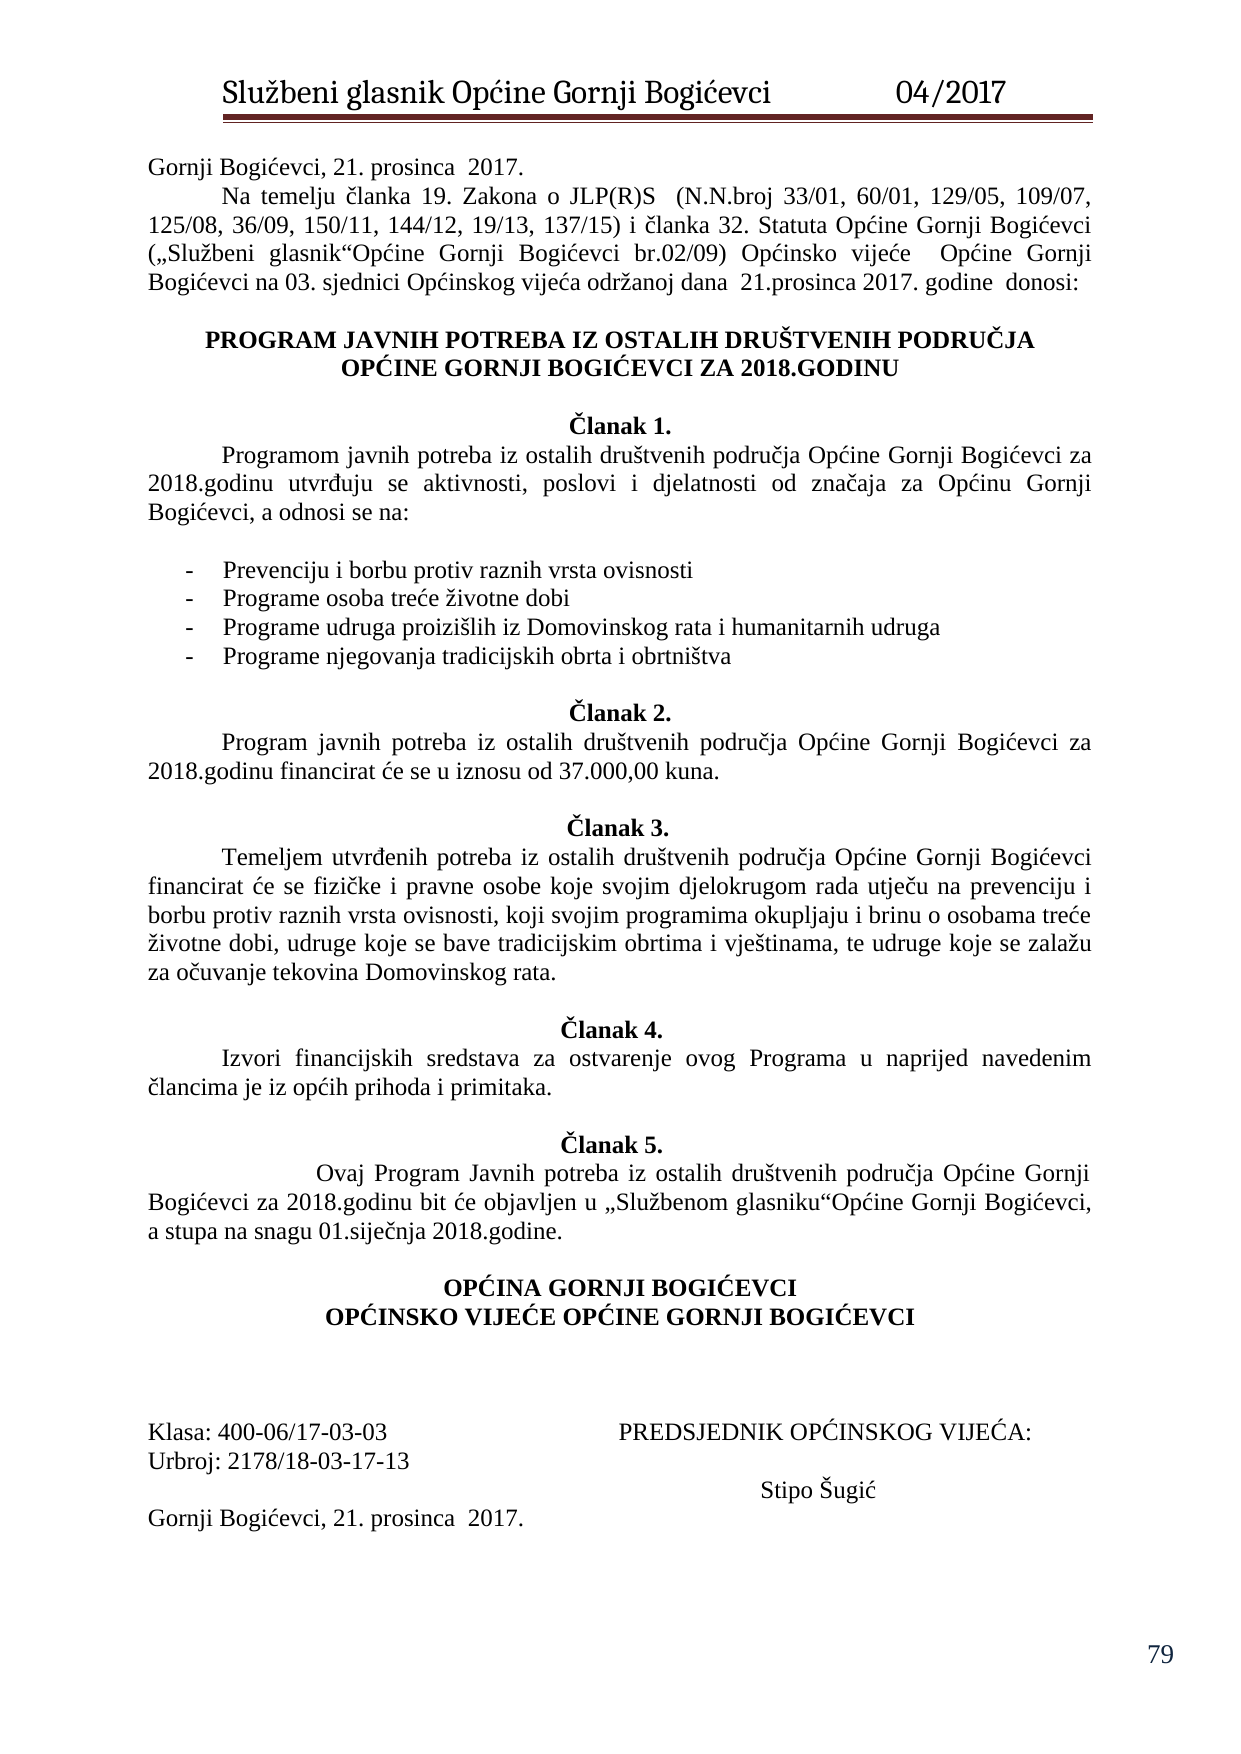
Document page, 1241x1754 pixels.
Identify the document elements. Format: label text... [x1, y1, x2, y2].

list Prevenciju i borbu protiv raznih vrsta ovisnosti [185, 555, 1093, 583]
text Članak 4. [516, 1015, 1093, 1043]
list Programe osoba treće životne dobi [185, 583, 1093, 612]
text OPĆINSKO VIJEĆE OPĆINE GORNJI BOGIĆEVCI [148, 1302, 1093, 1331]
list Programe udruga proizišlih iz Domovinskog rata i humanitarnih udruga [185, 612, 1093, 641]
text Program javnih potreba iz ostalih društvenih područja Općine Gornji Bogićevci za 2018.godinu financirat će se u iznosu od 37.000,00 kuna. [148, 727, 1093, 785]
text Članak 3. [516, 813, 1093, 842]
text Klasa: 400-06/17-03-03 PREDSJEDNIK OPĆINSKOG VIJEĆA: [148, 1417, 1093, 1446]
text Ovaj Program Javnih potreba iz ostalih društvenih područja Općine Gornji Bogićevci za 2018.godinu bit će objavljen u „Službenom glasniku“Općine Gornji Bogićevci, a stupa na snagu 01.siječnja 2018.godine. [148, 1158, 1093, 1245]
text Temeljem utvrđenih potreba iz ostalih društvenih područja Općine Gornji Bogićevci financirat će se fizičke i pravne osobe koje svojim djelokrugom rada utječu na prevenciju i borbu protiv raznih vrsta ovisnosti, koji svojim programima okupljaju i brinu o osobama treće životne dobi, udruge koje se bave tradicijskim obrtima i vještinama, te udruge koje se zalažu za očuvanje tekovina Domovinskog rata. [148, 842, 1093, 986]
text Gornji Bogićevci, 21. prosinca 2017. [148, 152, 1093, 181]
text Programom javnih potreba iz ostalih društvenih područja Općine Gornji Bogićevci za 2018.godinu utvrđuju se aktivnosti, poslovi i djelatnosti od značaja za Općinu Gornji Bogićevci, a odnosi se na: [148, 440, 1093, 526]
text OPĆINE GORNJI BOGIĆEVCI ZA 2018.GODINU [148, 353, 1093, 382]
text Članak 1. [148, 411, 1093, 440]
text Članak 2. [148, 698, 1093, 727]
text Urbroj: 2178/18-03-17-13 [148, 1446, 1093, 1475]
text Članak 5. [516, 1130, 1093, 1158]
text Gornji Bogićevci, 21. prosinca 2017. [148, 1503, 1093, 1532]
text Izvori financijskih sredstava za ostvarenje ovog Programa u naprijed navedenim člancima je iz općih prihoda i primitaka. [148, 1043, 1093, 1101]
text PROGRAM JAVNIH POTREBA IZ OSTALIH DRUŠTVENIH PODRUČJA [148, 325, 1093, 353]
text Stipo Šugić [148, 1475, 1093, 1503]
list Programe njegovanja tradicijskih obrta i obrtništva [185, 641, 1093, 670]
text OPĆINA GORNJI BOGIĆEVCI [148, 1273, 1093, 1302]
text Na temelju članka 19. Zakona o JLP(R)S (N.N.broj 33/01, 60/01, 129/05, 109/07, 125/08, 36/09, 150/11, 144/12, 19/13, 137/15) i članka 32. Statuta Općine Gornji Bogićevci („Službeni glasnik“Općine Gornji Bogićevci br.02/09) Općinsko vijeće Općine Gornji Bogićevci na 03. sjednici Općinskog vijeća održanoj dana 21.prosinca 2017. godine donosi: [148, 181, 1093, 296]
